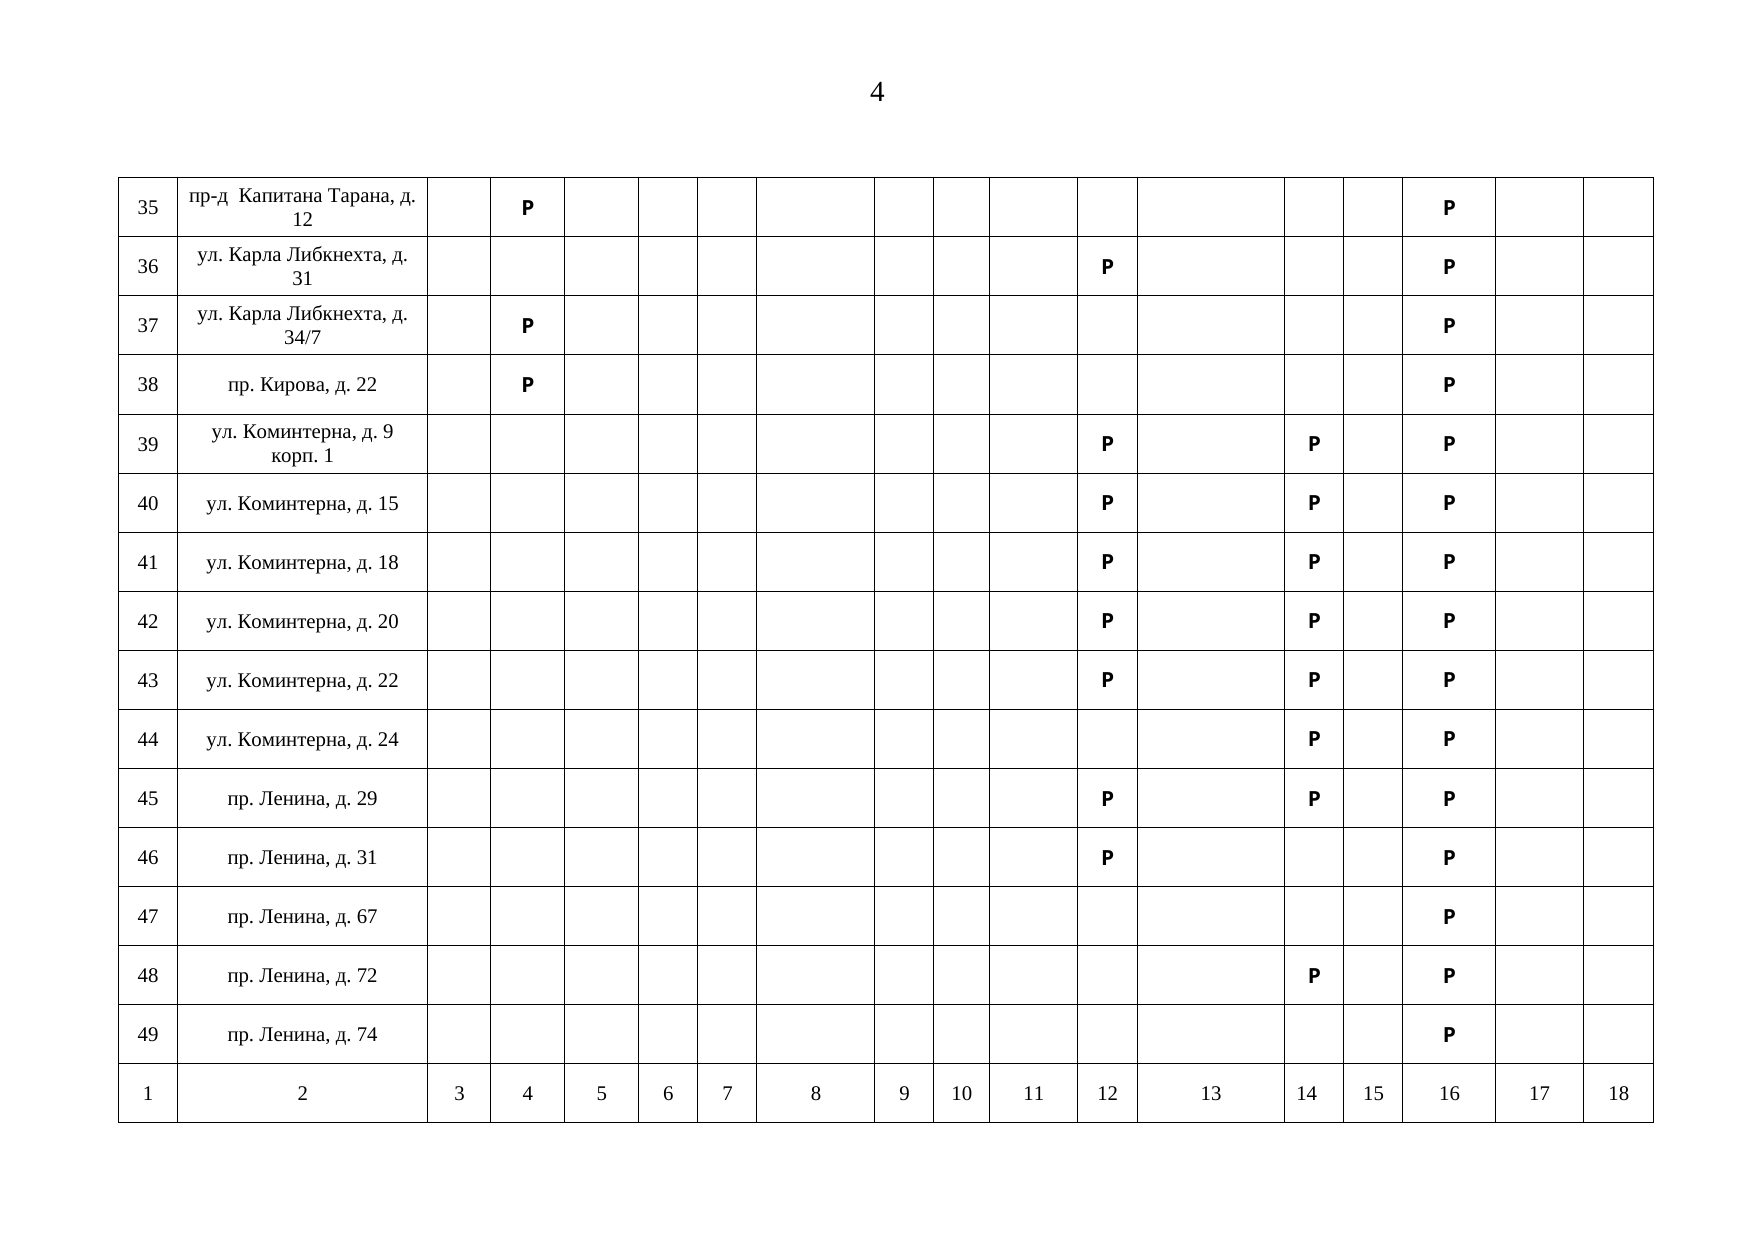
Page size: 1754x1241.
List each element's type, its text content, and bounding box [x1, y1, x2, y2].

table_cell 2 [178, 1064, 427, 1122]
table_cell [757, 237, 874, 295]
table_cell 36 [119, 237, 177, 295]
table_cell [1138, 592, 1284, 650]
table_cell [1344, 946, 1402, 1004]
table_cell P [491, 178, 564, 236]
table_cell [1138, 415, 1284, 472]
table_cell [1138, 710, 1284, 768]
table_cell [565, 355, 638, 413]
table_cell [491, 946, 564, 1004]
table_cell 44 [119, 710, 177, 768]
table_cell [1496, 533, 1583, 591]
table_cell [875, 178, 933, 236]
table_cell ул. Коминтерна, д. 9 корп. 1 [178, 415, 427, 472]
table_cell [1496, 1005, 1583, 1063]
table_cell [565, 415, 638, 472]
table_cell 43 [119, 651, 177, 709]
table_cell P [1403, 887, 1495, 945]
table_cell [698, 533, 756, 591]
table_cell 9 [875, 1064, 933, 1122]
table_cell [491, 474, 564, 532]
table_cell 11 [990, 1064, 1077, 1122]
table_cell P [1285, 946, 1343, 1004]
table_cell P [1403, 769, 1495, 827]
table_cell P [1078, 828, 1137, 886]
table_cell [1344, 710, 1402, 768]
table_cell [1584, 651, 1653, 709]
table_cell 45 [119, 769, 177, 827]
table_cell [1138, 355, 1284, 413]
table_cell [491, 651, 564, 709]
table_cell P [1285, 415, 1343, 472]
table_cell пр. Ленина, д. 74 [178, 1005, 427, 1063]
table_cell [757, 946, 874, 1004]
table_cell [428, 592, 490, 650]
table_cell [1344, 769, 1402, 827]
table_cell [1344, 1005, 1402, 1063]
table_cell [565, 178, 638, 236]
table_cell [639, 592, 697, 650]
table_cell [698, 710, 756, 768]
table_cell [565, 651, 638, 709]
table_cell [639, 237, 697, 295]
table_cell [698, 237, 756, 295]
table_cell [757, 474, 874, 532]
table_cell [1078, 355, 1137, 413]
table_cell 15 [1344, 1064, 1402, 1122]
table_cell [428, 651, 490, 709]
table_cell [875, 474, 933, 532]
table_cell ул. Коминтерна, д. 15 [178, 474, 427, 532]
table_cell [428, 355, 490, 413]
table_cell [639, 533, 697, 591]
table_cell [934, 474, 989, 532]
table_cell [565, 474, 638, 532]
table_cell [1344, 887, 1402, 945]
table_cell [934, 592, 989, 650]
table_cell [875, 533, 933, 591]
table_cell [875, 769, 933, 827]
table_cell P [1285, 769, 1343, 827]
table_cell [565, 533, 638, 591]
table_cell 49 [119, 1005, 177, 1063]
table_cell [698, 651, 756, 709]
table_cell 5 [565, 1064, 638, 1122]
table_cell [1285, 296, 1343, 354]
table_cell [875, 355, 933, 413]
table_cell [1496, 828, 1583, 886]
table_cell P [1403, 828, 1495, 886]
table_cell [1496, 296, 1583, 354]
table_cell [934, 710, 989, 768]
table_cell [565, 237, 638, 295]
table_cell [1138, 296, 1284, 354]
table_cell [1496, 474, 1583, 532]
table_cell [757, 769, 874, 827]
table_cell 13 [1138, 1064, 1284, 1122]
table_cell [1584, 710, 1653, 768]
table_cell пр. Ленина, д. 67 [178, 887, 427, 945]
table_cell [1138, 1005, 1284, 1063]
table_cell P [1285, 592, 1343, 650]
table_cell 42 [119, 592, 177, 650]
table_cell [1138, 533, 1284, 591]
table_cell P [1403, 355, 1495, 413]
table_cell [757, 415, 874, 472]
table_cell [934, 237, 989, 295]
table_cell [698, 474, 756, 532]
table_cell [1496, 769, 1583, 827]
table_cell [934, 769, 989, 827]
table_cell [757, 828, 874, 886]
table_cell [428, 710, 490, 768]
table_cell 1 [119, 1064, 177, 1122]
table_cell [990, 651, 1077, 709]
table_cell [934, 946, 989, 1004]
table_cell [1138, 474, 1284, 532]
table_cell [698, 946, 756, 1004]
table_cell [491, 1005, 564, 1063]
table_cell P [1285, 533, 1343, 591]
table_cell 7 [698, 1064, 756, 1122]
table_cell [1584, 355, 1653, 413]
table_cell [875, 415, 933, 472]
table_cell [428, 1005, 490, 1063]
table_cell [990, 946, 1077, 1004]
table_cell 17 [1496, 1064, 1583, 1122]
table_cell [1285, 178, 1343, 236]
table_cell P [491, 355, 564, 413]
table_cell P [1403, 710, 1495, 768]
table_cell [1584, 533, 1653, 591]
table_cell [1078, 178, 1137, 236]
table_cell [639, 887, 697, 945]
table_cell [639, 651, 697, 709]
table_cell [1344, 178, 1402, 236]
table_cell [639, 474, 697, 532]
table_cell [428, 178, 490, 236]
table_cell [875, 946, 933, 1004]
table_cell [1138, 887, 1284, 945]
table_cell [1285, 1005, 1343, 1063]
table_cell [1584, 769, 1653, 827]
table_cell [990, 828, 1077, 886]
table_cell [428, 769, 490, 827]
table_cell P [1403, 592, 1495, 650]
table_cell [491, 769, 564, 827]
table_cell [934, 415, 989, 472]
table_cell [698, 355, 756, 413]
table_cell [1344, 828, 1402, 886]
table_cell P [1285, 651, 1343, 709]
table_cell [757, 296, 874, 354]
table_cell [428, 946, 490, 1004]
table_cell 8 [757, 1064, 874, 1122]
table_cell [698, 178, 756, 236]
table_cell ул. Коминтерна, д. 24 [178, 710, 427, 768]
table_cell [990, 592, 1077, 650]
table_cell [875, 710, 933, 768]
table_cell [1584, 415, 1653, 472]
table_cell [757, 533, 874, 591]
table_cell [428, 533, 490, 591]
table_cell 10 [934, 1064, 989, 1122]
table_cell P [1078, 237, 1137, 295]
table_cell P [491, 296, 564, 354]
table_cell [491, 592, 564, 650]
table_cell [1496, 710, 1583, 768]
table_cell P [1285, 710, 1343, 768]
table_cell [698, 887, 756, 945]
table_cell [1584, 946, 1653, 1004]
table_cell [1344, 651, 1402, 709]
table_cell [1138, 946, 1284, 1004]
table_cell [1584, 474, 1653, 532]
table_cell [875, 296, 933, 354]
table_cell [491, 533, 564, 591]
table_cell [1138, 828, 1284, 886]
table_cell 37 [119, 296, 177, 354]
table_cell [1584, 828, 1653, 886]
table_cell [934, 296, 989, 354]
table_cell [698, 415, 756, 472]
table_cell P [1403, 178, 1495, 236]
table_cell [565, 1005, 638, 1063]
table_cell [639, 710, 697, 768]
table_cell P [1403, 415, 1495, 472]
table_cell 47 [119, 887, 177, 945]
table_cell [698, 828, 756, 886]
table_cell [757, 355, 874, 413]
table_cell [875, 651, 933, 709]
table_cell [639, 828, 697, 886]
table_cell [757, 887, 874, 945]
table_cell [565, 769, 638, 827]
table_cell ул. Коминтерна, д. 20 [178, 592, 427, 650]
table_cell [875, 592, 933, 650]
table_cell [1584, 178, 1653, 236]
table_cell [639, 769, 697, 827]
table_cell 38 [119, 355, 177, 413]
table_cell 46 [119, 828, 177, 886]
table_cell [428, 237, 490, 295]
table_cell [1285, 828, 1343, 886]
table_cell [1078, 1005, 1137, 1063]
table_cell P [1078, 533, 1137, 591]
table_cell [1496, 887, 1583, 945]
table_cell ул. Карла Либкнехта, д. 31 [178, 237, 427, 295]
table_cell [1496, 592, 1583, 650]
table_cell пр. Кирова, д. 22 [178, 355, 427, 413]
table_cell P [1403, 651, 1495, 709]
table_cell 48 [119, 946, 177, 1004]
table_cell [428, 887, 490, 945]
table_cell P [1403, 946, 1495, 1004]
table_cell [1584, 887, 1653, 945]
table_cell 40 [119, 474, 177, 532]
table_cell P [1403, 1005, 1495, 1063]
table_cell пр. Ленина, д. 29 [178, 769, 427, 827]
table_cell [1078, 946, 1137, 1004]
table_cell [639, 355, 697, 413]
table_cell [1496, 237, 1583, 295]
table_cell [990, 887, 1077, 945]
table_cell [1285, 355, 1343, 413]
table_cell пр. Ленина, д. 72 [178, 946, 427, 1004]
table_cell 18 [1584, 1064, 1653, 1122]
table_cell [934, 1005, 989, 1063]
table_cell 3 [428, 1064, 490, 1122]
table_cell P [1403, 237, 1495, 295]
table_cell P [1078, 592, 1137, 650]
table_cell [491, 887, 564, 945]
table_cell [934, 355, 989, 413]
table_cell [565, 296, 638, 354]
table_cell ул. Коминтерна, д. 18 [178, 533, 427, 591]
table_cell [875, 1005, 933, 1063]
table_cell [934, 178, 989, 236]
table_cell [990, 710, 1077, 768]
table_cell ул. Коминтерна, д. 22 [178, 651, 427, 709]
table_cell [1344, 237, 1402, 295]
table_cell [565, 828, 638, 886]
table_cell [565, 887, 638, 945]
table_cell [639, 946, 697, 1004]
table_cell [875, 828, 933, 886]
table_cell [757, 592, 874, 650]
table_cell 16 [1403, 1064, 1495, 1122]
table_cell [491, 828, 564, 886]
table_cell [428, 415, 490, 472]
table_cell [934, 651, 989, 709]
table_cell P [1403, 296, 1495, 354]
table_cell [1344, 415, 1402, 472]
table_cell 41 [119, 533, 177, 591]
table_cell P [1285, 474, 1343, 532]
table_cell [1138, 769, 1284, 827]
table_cell [1078, 710, 1137, 768]
table_cell [990, 1005, 1077, 1063]
table_cell [1285, 237, 1343, 295]
table_cell [1584, 296, 1653, 354]
table_cell P [1403, 533, 1495, 591]
table_cell [990, 178, 1077, 236]
table_cell [990, 415, 1077, 472]
table_cell [698, 1005, 756, 1063]
table_cell P [1078, 769, 1137, 827]
table_cell [1496, 178, 1583, 236]
table_cell [990, 474, 1077, 532]
table_cell [639, 178, 697, 236]
table_cell [1285, 887, 1343, 945]
table_cell [875, 237, 933, 295]
table_cell [1344, 474, 1402, 532]
table_cell [565, 710, 638, 768]
table_cell [757, 651, 874, 709]
table_cell [639, 296, 697, 354]
table_cell [639, 1005, 697, 1063]
table_cell [990, 296, 1077, 354]
table_cell [990, 769, 1077, 827]
table_cell [757, 710, 874, 768]
table_cell [1584, 237, 1653, 295]
table_cell [1344, 592, 1402, 650]
table_cell [875, 887, 933, 945]
table_cell [1344, 355, 1402, 413]
table_cell [1496, 946, 1583, 1004]
table_cell [757, 178, 874, 236]
table_cell 14 [1285, 1064, 1343, 1122]
table_cell пр. Ленина, д. 31 [178, 828, 427, 886]
table_cell [1584, 592, 1653, 650]
table_cell [565, 592, 638, 650]
table_cell [990, 237, 1077, 295]
table_cell [1138, 237, 1284, 295]
table_cell [1138, 651, 1284, 709]
table_cell [1344, 296, 1402, 354]
table_cell [428, 296, 490, 354]
table_cell [1496, 355, 1583, 413]
table_cell [698, 296, 756, 354]
table_cell [934, 828, 989, 886]
table_cell [428, 474, 490, 532]
table_cell [698, 769, 756, 827]
table_cell 6 [639, 1064, 697, 1122]
table_cell [990, 355, 1077, 413]
table_cell 12 [1078, 1064, 1137, 1122]
table_cell P [1078, 651, 1137, 709]
table_cell P [1403, 474, 1495, 532]
table_cell [698, 592, 756, 650]
table_cell [491, 415, 564, 472]
table_cell P [1078, 474, 1137, 532]
table_cell [639, 415, 697, 472]
table_cell пр-д Капитана Тарана, д. 12 [178, 178, 427, 236]
table_cell [757, 1005, 874, 1063]
table_cell [934, 887, 989, 945]
table_cell [1584, 1005, 1653, 1063]
table_cell [1138, 178, 1284, 236]
table_cell 39 [119, 415, 177, 472]
table_cell [491, 237, 564, 295]
table_cell [1496, 415, 1583, 472]
table_cell [565, 946, 638, 1004]
table_cell P [1078, 415, 1137, 472]
table_cell ул. Карла Либкнехта, д. 34/7 [178, 296, 427, 354]
table_cell 4 [491, 1064, 564, 1122]
table_cell [1078, 887, 1137, 945]
table_cell [934, 533, 989, 591]
table_cell [1344, 533, 1402, 591]
table_cell [491, 710, 564, 768]
table_cell [1496, 651, 1583, 709]
table_cell 35 [119, 178, 177, 236]
table_cell [990, 533, 1077, 591]
table_cell [1078, 296, 1137, 354]
table_cell [428, 828, 490, 886]
